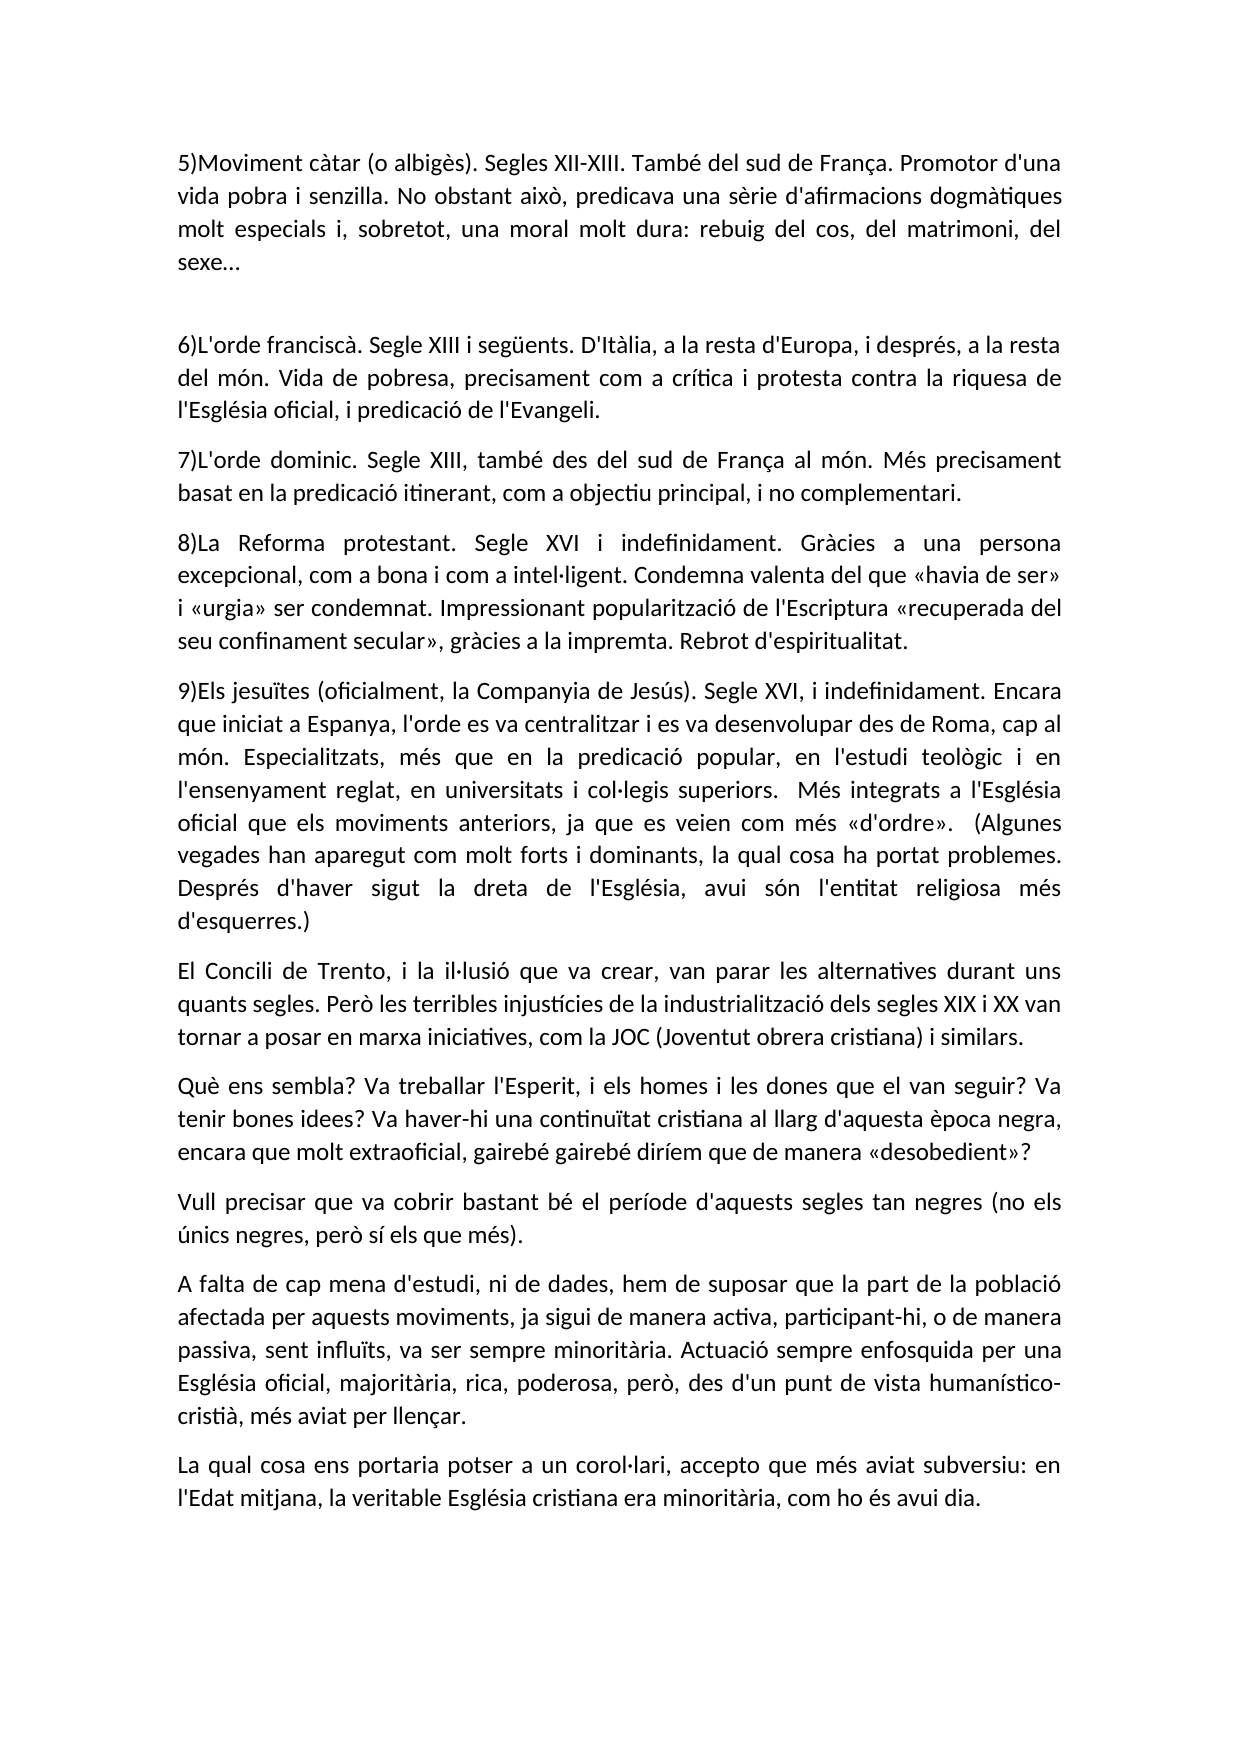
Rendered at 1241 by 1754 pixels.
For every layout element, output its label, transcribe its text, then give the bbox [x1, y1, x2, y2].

text A falta de cap mena d'estudi, ni de dades, hem de suposar que la part de la població afectada per aquests moviments, ja sigui de manera activa, participant-hi, o de manera passiva, sent influïts, va ser sempre minoritària. Actuació sempre enfosquida per una Església oficial, majoritària, rica, poderosa, però, des d'un punt de vista humanístico-cristià, més aviat per llençar. [177, 1268, 1063, 1431]
text Vull precisar que va cobrir bastant bé el període d'aquests segles tan negres (no els únics negres, però sí els que més). [177, 1186, 1063, 1249]
text El Concili de Trento, i la il·lusió que va crear, van parar les alternatives durant uns quants segles. Però les terribles injustícies de la industrialització dels segles XIX i XX van tornar a posar en marxa iniciatives, com la JOC (Joventut obrera cristiana) i similars. [177, 955, 1063, 1051]
text 6)L'orde franciscà. Segle XIII i següents. D'Itàlia, a la resta d'Europa, i després, a la resta del món. Vida de pobresa, precisament com a crítica i protesta contra la riquesa de l'Església oficial, i predicació de l'Evangeli. [177, 329, 1063, 425]
text 7)L'orde dominic. Segle XIII, també des del sud de França al món. Més precisament basat en la predicació itinerant, com a objectiu principal, i no complementari. [177, 444, 1063, 508]
text 9)Els jesuïtes (oficialment, la Companyia de Jesús). Segle XVI, i indefinidament. Encara que iniciat a Espanya, l'orde es va centralitzar i es va desenvolupar des de Roma, cap al món. Especialitzats, més que en la predicació popular, en l'estudi teològic i en l'ensenyament reglat, en universitats i col·legis superiors. Més integrats a l'Església oficial que els moviments anteriors, ja que es veien com més «d'ordre». (Algunes vegades han aparegut com molt forts i dominants, la qual cosa ha portat problemes. Després d'haver sigut la dreta de l'Església, avui són l'entitat religiosa més d'esquerres.) [177, 675, 1063, 936]
text La qual cosa ens portaria potser a un corol·lari, accepto que més aviat subversiu: en l'Edat mitjana, la veritable Església cristiana era minoritària, com ho és avui dia. [177, 1450, 1063, 1513]
text 5)Moviment càtar (o albigès). Segles XII-XIII. També del sud de França. Promotor d'una vida pobra i senzilla. No obstant això, predicava una sèrie d'afirmacions dogmàtiques molt especials i, sobretot, una moral molt dura: rebuig del cos, del matrimoni, del sexe… [177, 148, 1063, 277]
text Què ens sembla? Va treballar l'Esperit, i els homes i les dones que el van seguir? Va tenir bones idees? Va haver-hi una continuïtat cristiana al llarg d'aquesta època negra, encara que molt extraoficial, gairebé gairebé diríem que de manera «desobedient»? [177, 1071, 1063, 1167]
text 8)La Reforma protestant. Segle XVI i indefinidament. Gràcies a una persona excepcional, com a bona i com a intel·ligent. Condemna valenta del que «havia de ser» i «urgia» ser condemnat. Impressionant popularització de l'Escriptura «recuperada del seu confinament secular», gràcies a la impremta. Rebrot d'espiritualitat. [177, 527, 1063, 656]
